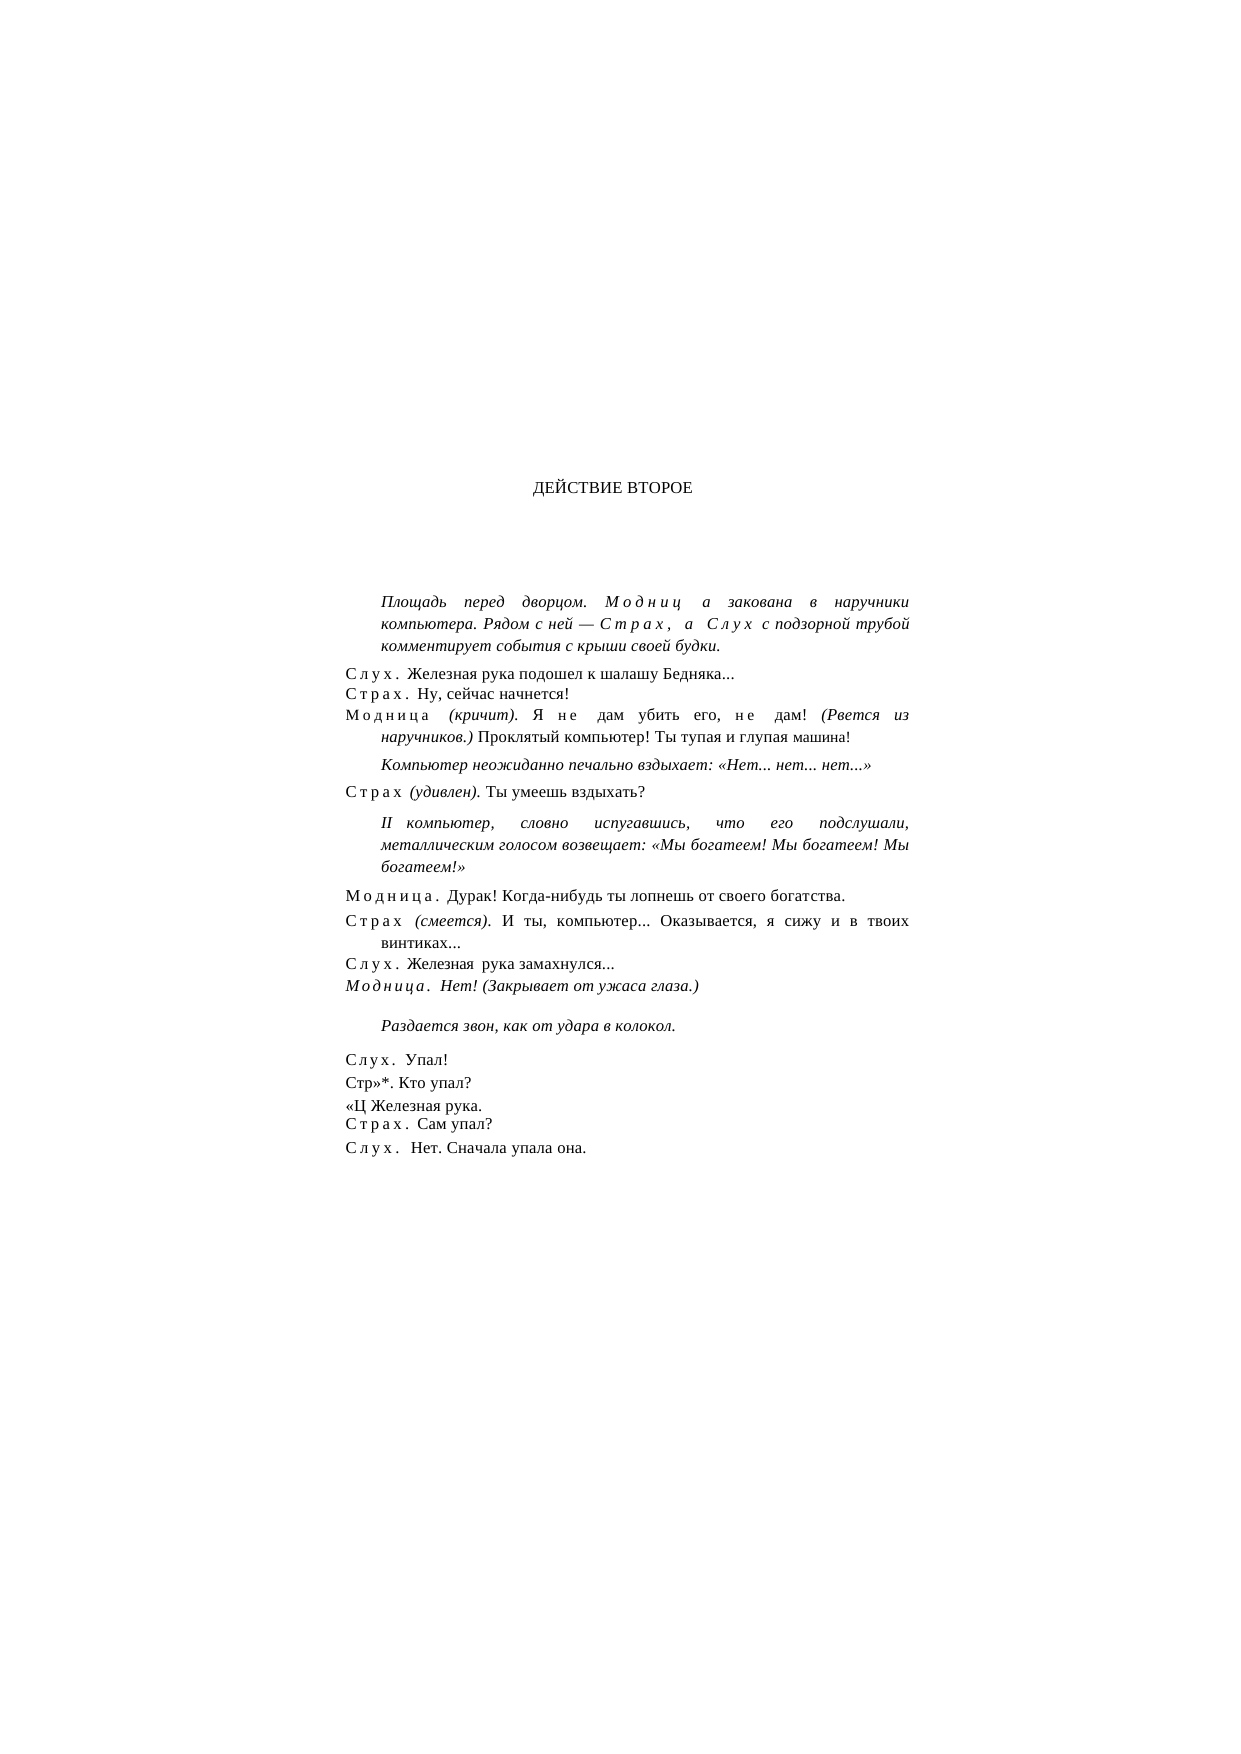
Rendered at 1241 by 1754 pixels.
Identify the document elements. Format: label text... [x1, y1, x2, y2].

text Страх. Сам упал? [345, 1116, 912, 1133]
text ДЕЙСТВИЕ ВТОРОЕ [337, 480, 889, 497]
text Модница. Нет! (Закрывает от ужаса глаза.) [345, 974, 912, 996]
list компьютер, словно испугавшись, что его подслушали, металлическим голосом возвещает: «Мы богатеем! Мы богатеем! Мы богатеем!» [381, 811, 909, 877]
text Компьютер неожиданно печально вздыхает: «Нет... нет... нет...» [381, 753, 909, 774]
text Страх (удивлен). Ты умеешь вздыхать? [345, 784, 912, 801]
text Слух. Железная рука подошел к шалашу Бедняка... [345, 666, 912, 683]
text Слух. Железная рука замахнулся... [345, 953, 912, 974]
text Страх (смеется). И ты, компьютер... Оказывается, я сижу и в твоих винтиках... [345, 910, 909, 953]
text Стр»*. Кто упал? [345, 1070, 912, 1093]
text Площадь перед дворцом. Модниц а закована в наручники компьютера. Рядом с ней — Страх, а Слух с подзорной трубой комментирует события с крыши своей будки. [381, 590, 909, 656]
text Страх. Ну, сейчас начнется! [345, 686, 912, 703]
text Раздается звон, как от удара в колокол. [381, 1018, 912, 1035]
text Модница. Дурак! Когда-нибудь ты лопнешь от своего богатства. [345, 886, 909, 905]
text Модница (кричит). Я не дам убить его, не дам! (Рвется из наручников.) Проклятый компьютер! Ты тупая и глупая машина! [345, 704, 909, 747]
text «Ц Железная рука. [345, 1093, 912, 1116]
text Слух. Нет. Сначала упала она. [345, 1140, 912, 1157]
text Слух. Упал! [345, 1047, 912, 1070]
